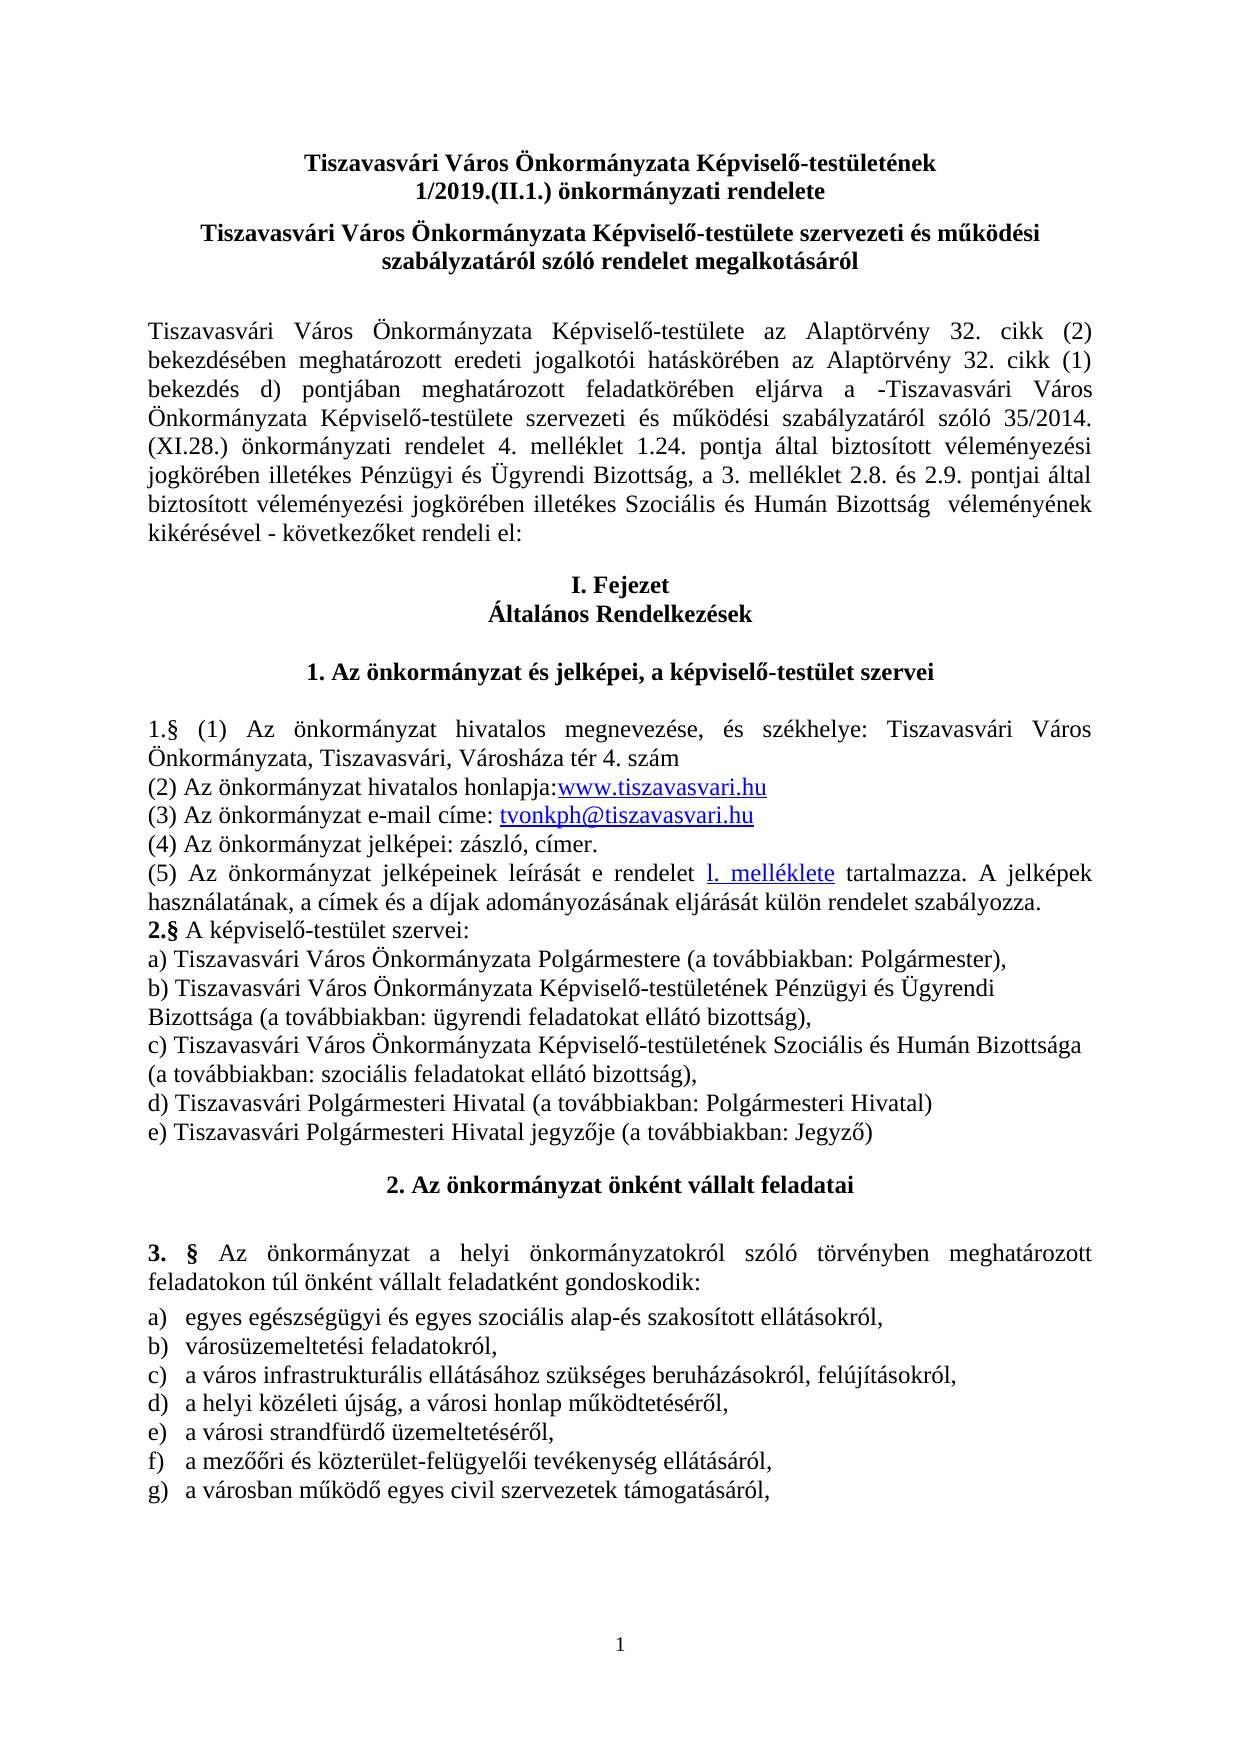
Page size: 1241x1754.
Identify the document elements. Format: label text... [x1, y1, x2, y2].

list egyes egészségügyi és egyes szociális alap-és szakosított ellátásokról, [148, 1302, 1093, 1331]
text c) Tiszavasvári Város Önkormányzata Képviselő-testületének Szociális és Humán Bizottsága (a továbbiakban: szociális feladatokat ellátó bizottság), [148, 1030, 1093, 1088]
text 1.§ (1) Az önkormányzat hivatalos megnevezése, és székhelye: Tiszavasvári Város Önkormányzata, Tiszavasvári, Városháza tér 4. szám [148, 714, 1093, 772]
text (4) Az önkormányzat jelképei: zászló, címer. [148, 829, 1093, 858]
list a helyi közéleti újság, a városi honlap működtetéséről, [148, 1388, 1093, 1417]
text Tiszavasvári Város Önkormányzata Képviselő-testülete az Alaptörvény 32. cikk (2) bekezdésében meghatározott eredeti jogalkotói hatáskörében az Alaptörvény 32. cikk (1) bekezdés d) pontjában meghatározott feladatkörében eljárva a -Tiszavasvári Város Önkormányzata Képviselő-testülete szervezeti és működési szabályzatáról szóló 35/2014.(XI.28.) önkormányzati rendelet 4. melléklet 1.24. pontja által biztosított véleményezési jogkörében illetékes Pénzügyi és Ügyrendi Bizottság, a 3. melléklet 2.8. és 2.9. pontjai által biztosított véleményezési jogkörében illetékes Szociális és Humán Bizottság véleményének kikérésével - következőket rendeli el: [148, 316, 1093, 546]
list a mezőőri és közterület-felügyelői tevékenység ellátásáról, [148, 1446, 1093, 1475]
list városüzemeltetési feladatokról, [148, 1331, 1093, 1360]
text (2) Az önkormányzat hivatalos honlapja:www.tiszavasvari.hu [148, 772, 1093, 800]
text (3) Az önkormányzat e-mail címe: tvonkph@tiszavasvari.hu [148, 800, 1093, 829]
text e) Tiszavasvári Polgármesteri Hivatal jegyzője (a továbbiakban: Jegyző) [148, 1117, 1093, 1145]
text d) Tiszavasvári Polgármesteri Hivatal (a továbbiakban: Polgármesteri Hivatal) [148, 1088, 1093, 1117]
text 1. Az önkormányzat és jelképei, a képviselő-testület szervei [148, 657, 1093, 685]
text 2. Az önkormányzat önként vállalt feladatai [148, 1170, 1093, 1199]
text Tiszavasvári Város Önkormányzata Képviselő-testülete szervezeti és működési szabályzatáról szóló rendelet megalkotásáról [148, 218, 1093, 275]
list a városban működő egyes civil szervezetek támogatásáról, [148, 1475, 1093, 1503]
text Általános Rendelkezések [148, 599, 1093, 628]
text a) Tiszavasvári Város Önkormányzata Polgármestere (a továbbiakban: Polgármester), [148, 944, 1093, 973]
list a város infrastrukturális ellátásához szükséges beruházásokról, felújításokról, [148, 1360, 1093, 1388]
text (5) Az önkormányzat jelképeinek leírását e rendelet l. melléklete tartalmazza. A jelképek használatának, a címek és a díjak adományozásának eljárását külön rendelet szabályozza. [148, 858, 1093, 915]
text Tiszavasvári Város Önkormányzata Képviselő-testületének [148, 148, 1093, 176]
list a városi strandfürdő üzemeltetéséről, [148, 1417, 1093, 1446]
text 1/2019.(II.1.) önkormányzati rendelete [148, 176, 1093, 205]
text I. Fejezet [148, 570, 1093, 599]
text 2.§ A képviselő-testület szervei: [148, 915, 1093, 944]
text b) Tiszavasvári Város Önkormányzata Képviselő-testületének Pénzügyi és Ügyrendi Bizottsága (a továbbiakban: ügyrendi feladatokat ellátó bizottság), [148, 973, 1093, 1030]
text 3. § Az önkormányzat a helyi önkormányzatokról szóló törvényben meghatározott feladatokon túl önként vállalt feladatként gondoskodik: [148, 1238, 1093, 1296]
